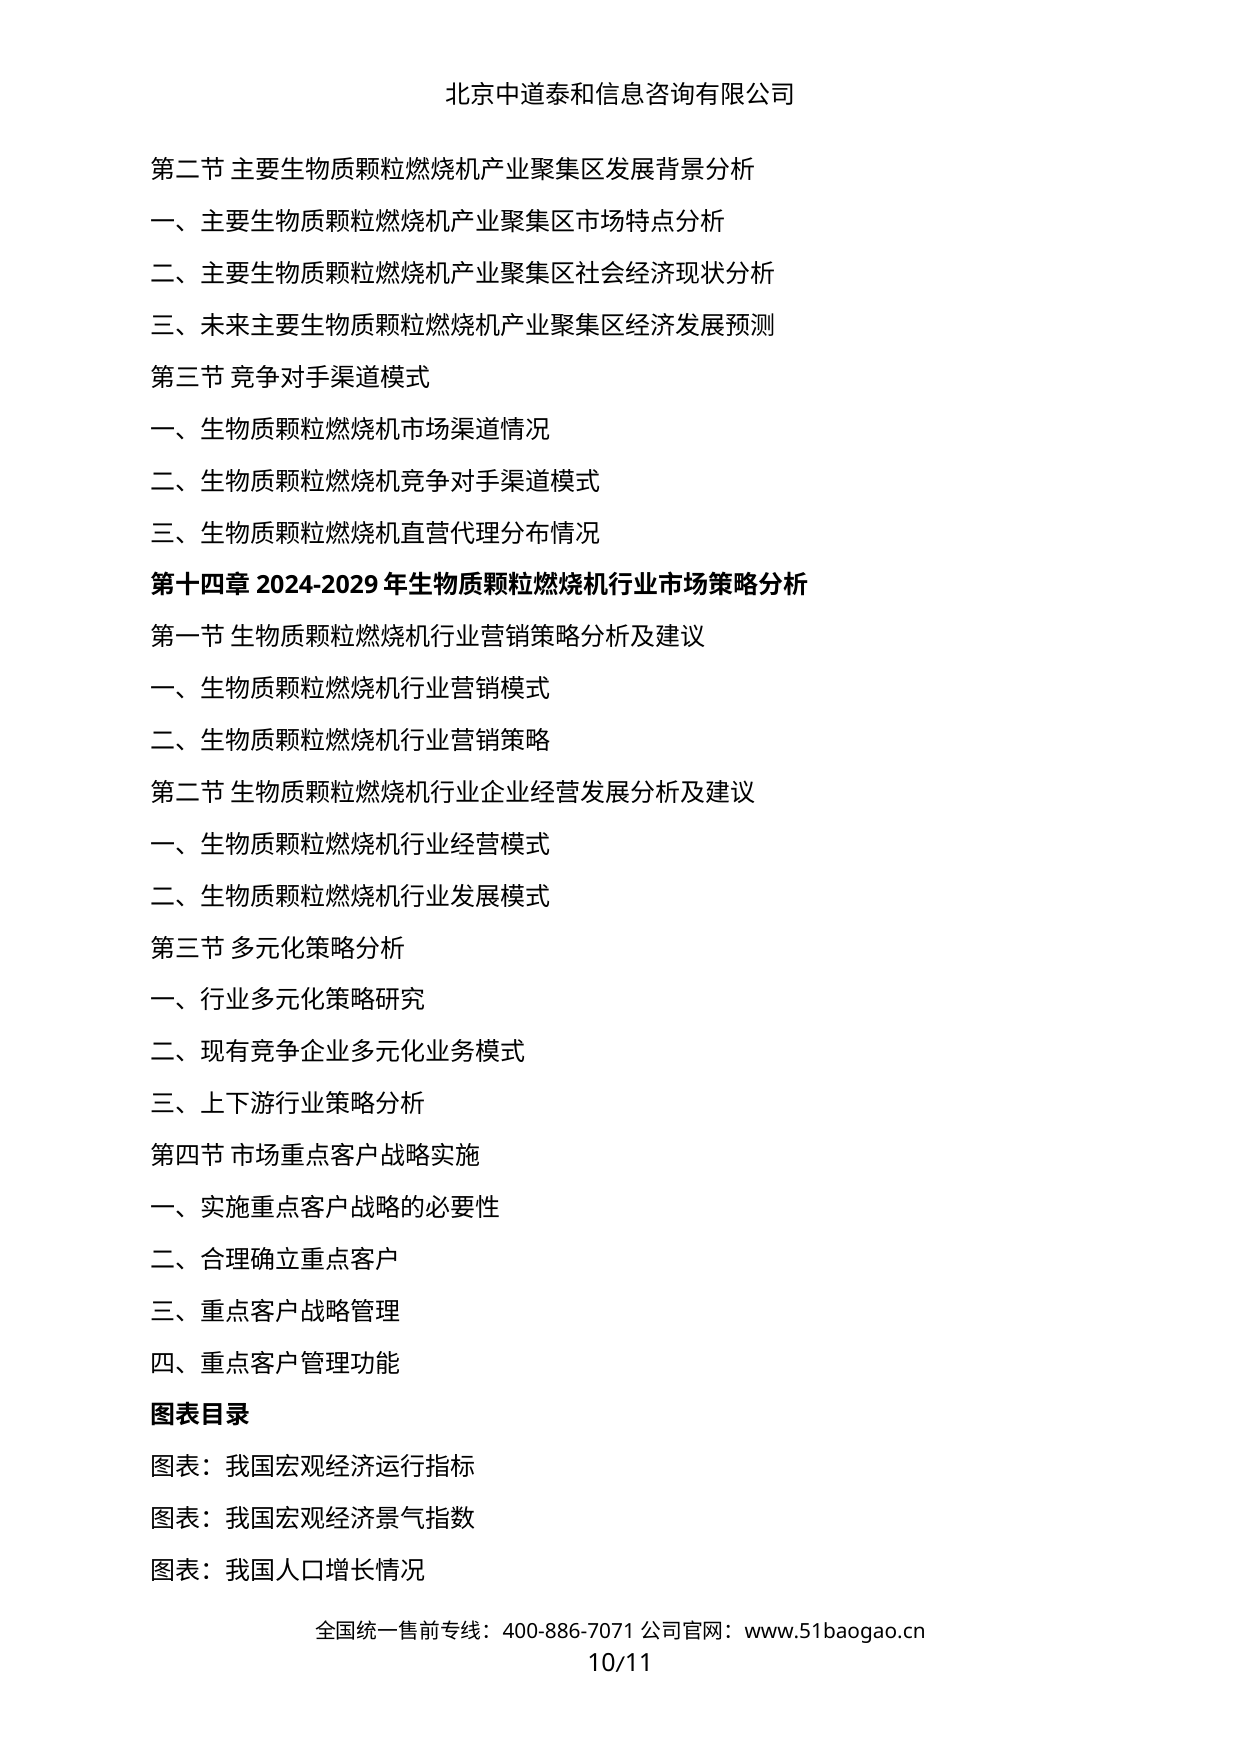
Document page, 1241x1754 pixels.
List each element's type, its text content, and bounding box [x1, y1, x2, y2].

text 一、生物质颗粒燃烧机行业经营模式 [150, 824, 1090, 861]
text 三、未来主要生物质颗粒燃烧机产业聚集区经济发展预测 [150, 306, 1090, 342]
text 一、主要生物质颗粒燃烧机产业聚集区市场特点分析 [150, 202, 1090, 238]
text 三、上下游行业策略分析 [150, 1084, 1090, 1120]
text 第一节 生物质颗粒燃烧机行业营销策略分析及建议 [150, 617, 1090, 653]
text 图表：我国人口增长情况 [150, 1551, 1090, 1587]
text 图表：我国宏观经济景气指数 [150, 1499, 1090, 1535]
text 二、生物质颗粒燃烧机竞争对手渠道模式 [150, 461, 1090, 497]
text 第四节 市场重点客户战略实施 [150, 1136, 1090, 1172]
text 二、现有竞争企业多元化业务模式 [150, 1032, 1090, 1068]
text 图表：我国宏观经济运行指标 [150, 1447, 1090, 1483]
text 三、重点客户战略管理 [150, 1291, 1090, 1327]
text 第二节 主要生物质颗粒燃烧机产业聚集区发展背景分析 [150, 150, 1090, 186]
text 一、生物质颗粒燃烧机市场渠道情况 [150, 409, 1090, 446]
text 二、合理确立重点客户 [150, 1239, 1090, 1276]
text 第三节 多元化策略分析 [150, 928, 1090, 964]
text 第二节 生物质颗粒燃烧机行业企业经营发展分析及建议 [150, 772, 1090, 809]
text 三、生物质颗粒燃烧机直营代理分布情况 [150, 513, 1090, 549]
text 四、重点客户管理功能 [150, 1343, 1090, 1379]
text 一、生物质颗粒燃烧机行业营销模式 [150, 669, 1090, 705]
text 一、实施重点客户战略的必要性 [150, 1187, 1090, 1224]
text 第十四章 2024-2029年生物质颗粒燃烧机行业市场策略分析 [150, 565, 1090, 601]
text 二、主要生物质颗粒燃烧机产业聚集区社会经济现状分析 [150, 254, 1090, 290]
text 第三节 竞争对手渠道模式 [150, 357, 1090, 394]
text 二、生物质颗粒燃烧机行业营销策略 [150, 721, 1090, 757]
text 二、生物质颗粒燃烧机行业发展模式 [150, 876, 1090, 912]
text 图表目录 [150, 1395, 1090, 1431]
text 一、行业多元化策略研究 [150, 980, 1090, 1016]
